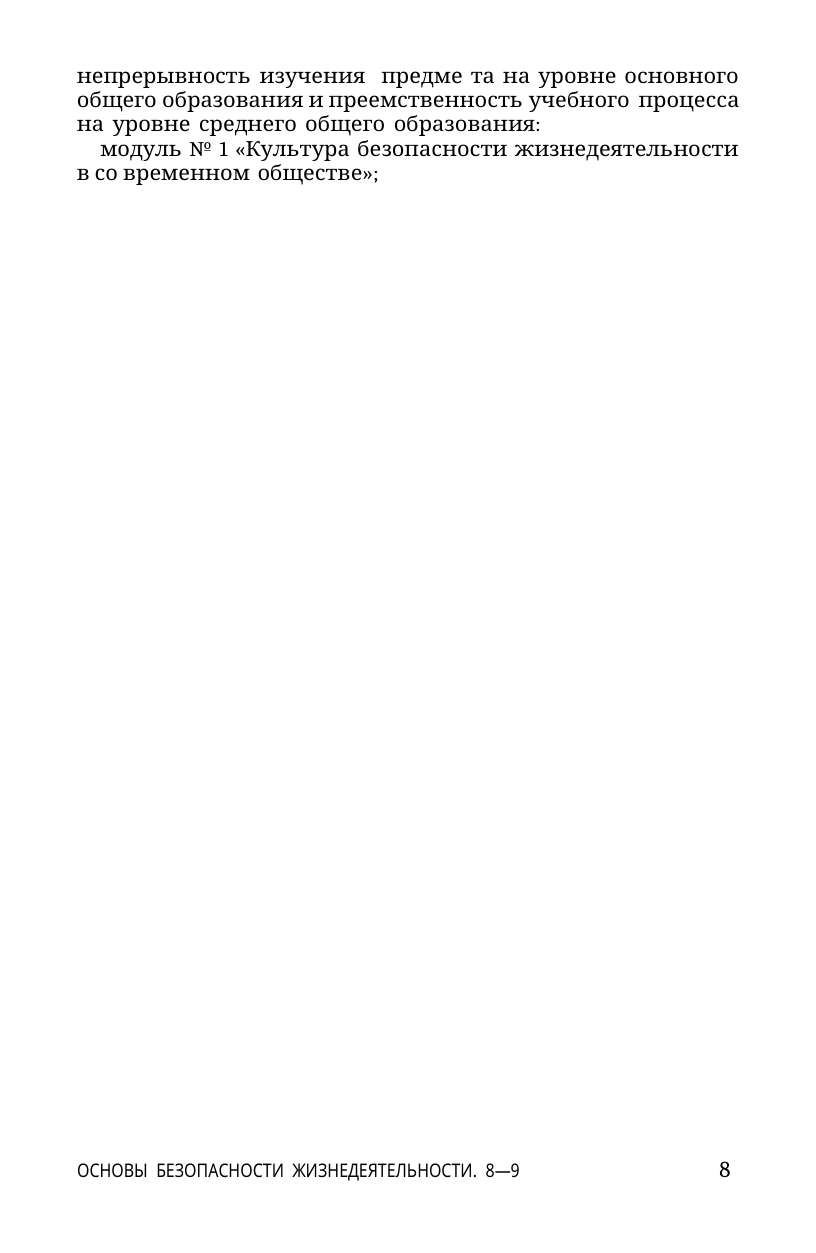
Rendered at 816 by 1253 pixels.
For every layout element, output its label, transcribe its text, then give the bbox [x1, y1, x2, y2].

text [77, 64, 739, 137]
text модуль № 1 «Культура безопасности жизнедеятельности в со­ временном обществе»; [77, 137, 739, 186]
